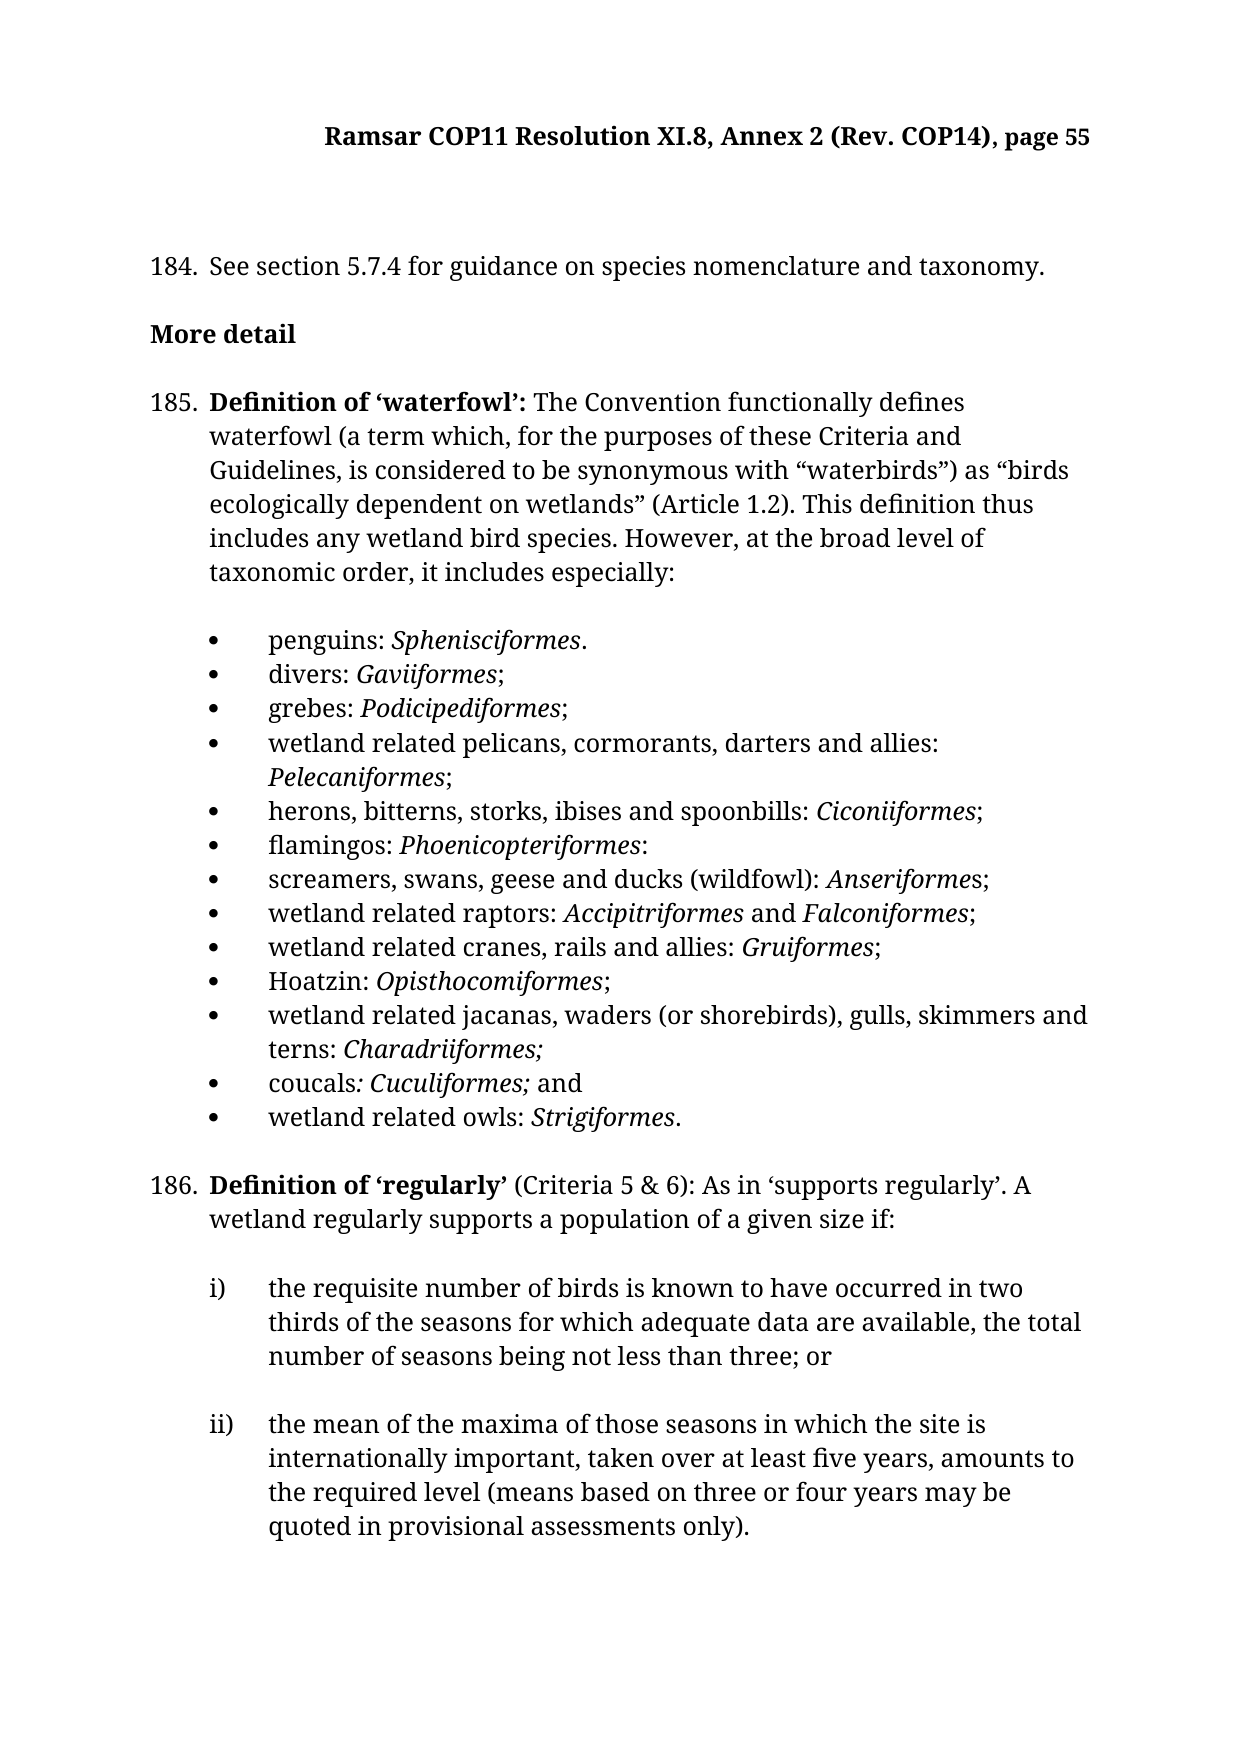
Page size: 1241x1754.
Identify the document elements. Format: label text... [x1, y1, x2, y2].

list screamers, swans, geese and ducks (wildfowl): Anseriformes; [209, 861, 1090, 896]
list Hoatzin: Opisthocomiformes; [209, 964, 1090, 998]
text 186. Definition of ‘regularly’ (Criteria 5 & 6): As in ‘supports regularly’. A wetland regularly supports a population of a given size if: [150, 1168, 1090, 1236]
list penguins: Sphenisciformes. [209, 623, 1090, 657]
text 184. See section 5.7.4 for guidance on species nomenclature and taxonomy. [150, 248, 1090, 282]
list coucals: Cuculiformes; and [209, 1066, 1090, 1100]
list wetland related pelicans, cormorants, darters and allies: Pelecaniformes; [209, 725, 1090, 793]
list divers: Gaviiformes; [209, 657, 1090, 691]
text ii) the mean of the maxima of those seasons in which the site is internationally important, taken over at least five years, amounts to the required level (means based on three or four years may be quoted in provisional assessments only). [209, 1406, 1090, 1543]
list herons, bitterns, storks, ibises and spoonbills: Ciconiiformes; [209, 793, 1090, 827]
list wetland related raptors: Accipitriformes and Falconiformes; [209, 896, 1090, 929]
text More detail [150, 316, 1090, 351]
list flamingos: Phoenicopteriformes: [209, 827, 1090, 861]
list wetland related owls: Strigiformes. [209, 1100, 1090, 1134]
list grebes: Podicipediformes; [209, 691, 1090, 725]
list wetland related cranes, rails and allies: Gruiformes; [209, 929, 1090, 964]
list wetland related jacanas, waders (or shorebirds), gulls, skimmers and terns: Charadriiformes; [209, 998, 1090, 1066]
text i) the requisite number of birds is known to have occurred in two thirds of the seasons for which adequate data are available, the total number of seasons being not less than three; or [209, 1270, 1090, 1372]
text 185. Definition of ‘waterfowl’: The Convention functionally defines waterfowl (a term which, for the purposes of these Criteria and Guidelines, is considered to be synonymous with “waterbirds”) as “birds ecologically dependent on wetlands” (Article 1.2). This definition thus includes any wetland bird species. However, at the broad level of taxonomic order, it includes especially: [150, 384, 1090, 589]
